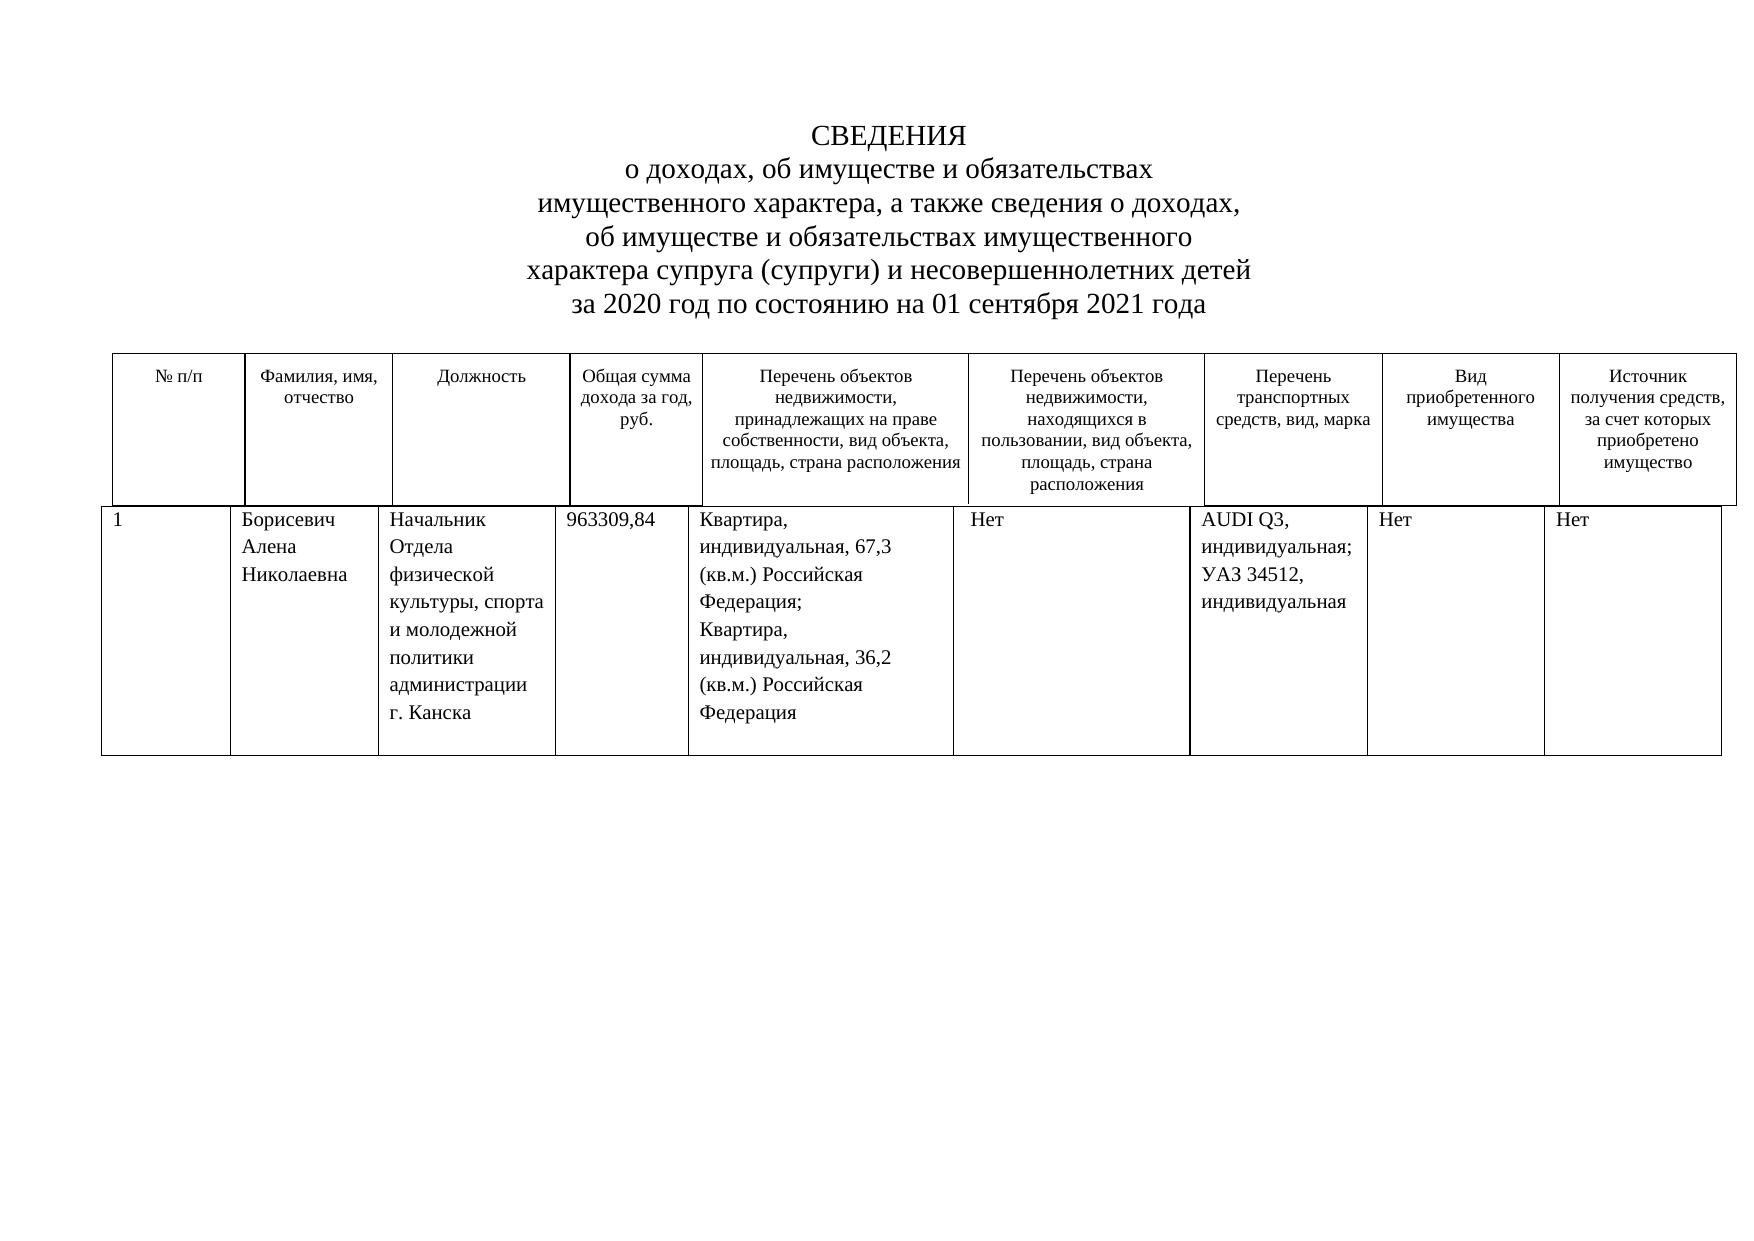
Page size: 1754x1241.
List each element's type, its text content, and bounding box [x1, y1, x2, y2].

table_header Нет [1545, 507, 1721, 755]
table_header Перечень объектов недвижимости, находящихся в пользовании, вид объекта, площадь, страна расположения [969, 354, 1204, 504]
table_header Квартира, индивидуальная, 67,3 (кв.м.) Российская Федерация; Квартира, индивидуальная, 36,2 (кв.м.) Российская Федерация [689, 507, 953, 755]
table_header Источник получения средств, за счет которых приобретено имущество [1560, 354, 1736, 504]
text об имуществе и обязательствах имущественного [112, 219, 1665, 252]
table_header 1 [102, 507, 230, 755]
table_header Борисевич Алена Николаевна [231, 507, 378, 755]
table_header Вид приобретенного имущества [1383, 354, 1559, 504]
table_header Нет [1368, 507, 1544, 755]
table_header Фамилия, имя, отчество [246, 354, 392, 504]
table_header Должность [393, 354, 569, 504]
text характера супруга (супруги) и несовершеннолетних детей [112, 252, 1665, 286]
table_header 963309,84 [556, 507, 688, 755]
table_header Перечень транспортных средств, вид, марка [1205, 354, 1382, 504]
text за 2020 год по состоянию на 01 сентября 2021 года [112, 286, 1665, 319]
table_header Общая сумма дохода за год, руб. [571, 354, 702, 504]
text о доходах, об имуществе и обязательствах [112, 152, 1665, 185]
text СВЕДЕНИЯ [112, 118, 1665, 152]
table_header Нет [954, 507, 1189, 755]
table_header № п/п [113, 354, 244, 504]
table_header AUDI Q3, индивидуальная; УАЗ 34512, индивидуальная [1191, 507, 1367, 755]
table_header Начальник Отдела физической культуры, спорта и молодежной политики администрации г. Канска [379, 507, 555, 755]
table_header Перечень объектов недвижимости, принадлежащих на праве собственности, вид объекта, площадь, страна расположения [703, 354, 968, 504]
text имущественного характера, а также сведения о доходах, [112, 185, 1665, 219]
